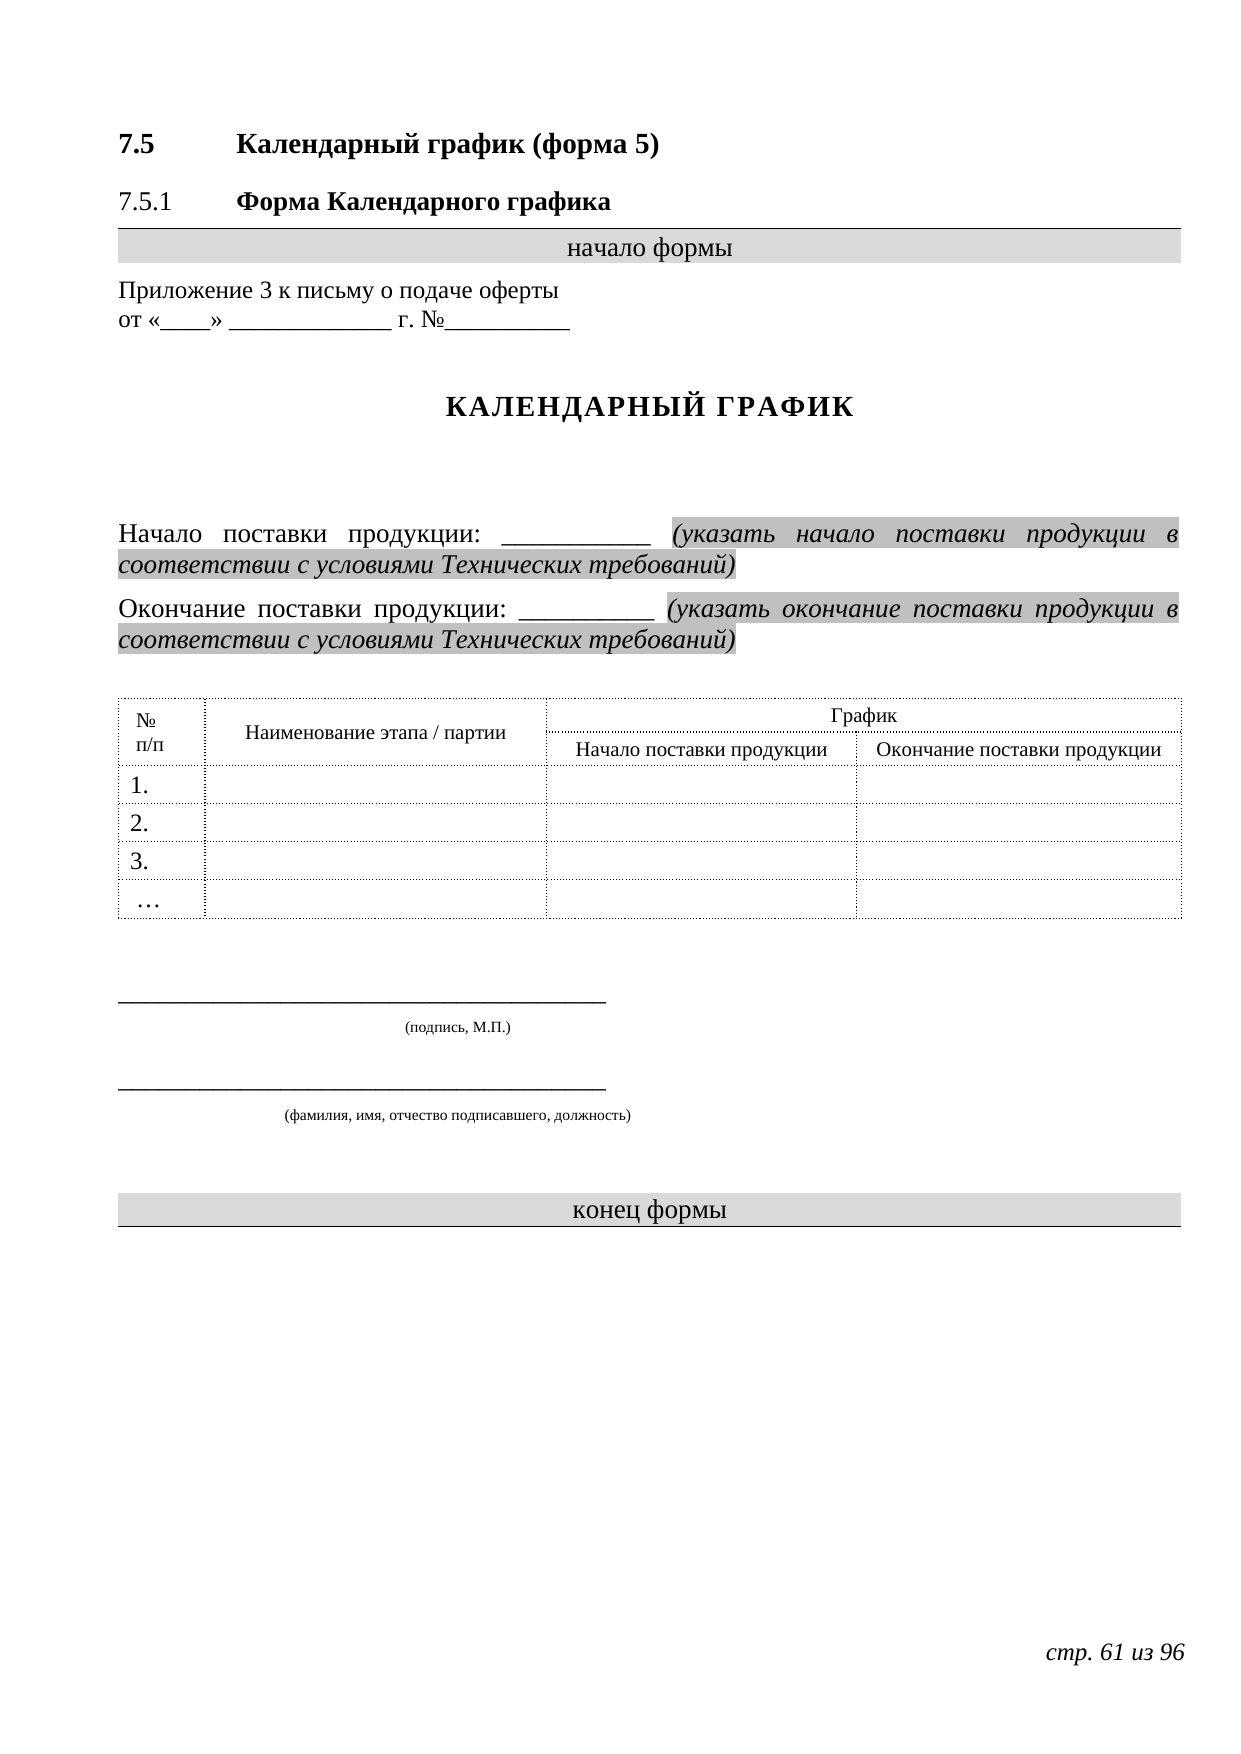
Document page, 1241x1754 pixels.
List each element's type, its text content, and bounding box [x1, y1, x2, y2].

text Окончание поставки продукции: __________ (указать окончание поставки продукции в соответствии с условиями Технических требований) [118, 592, 667, 623]
table_header № п/п [119, 698, 205, 765]
table_cell Начало поставки продукции [546, 731, 856, 765]
table_cell [205, 879, 546, 917]
table_cell … [119, 879, 205, 917]
table_cell [205, 765, 546, 803]
table_cell Окончание поставки продукции [856, 731, 1181, 765]
table_cell [546, 803, 856, 841]
text Приложение 3 к письму о подаче оферты от «____» _____________ г. №__________ [118, 275, 1181, 333]
table_cell [546, 765, 856, 803]
text ____________________________________ [118, 974, 1181, 1006]
subtitle Календарный график (форма 5) [118, 126, 1181, 160]
text Окончание поставки продукции: __________ (указать окончание поставки продукции в соответствии с условиями Технических требований) [736, 592, 1181, 654]
text начало формы [118, 229, 1181, 263]
table_cell [119, 803, 205, 841]
table_header Наименование этапа / партии [205, 698, 546, 765]
text Форма Календарного графика [118, 185, 1181, 216]
table_cell [205, 841, 546, 879]
table_cell [856, 879, 1181, 917]
text Начало поставки продукции: ___________ (указать начало поставки продукции в соответствии с условиями Технических требований) [118, 517, 1181, 579]
table_cell [856, 803, 1181, 841]
table_cell [205, 803, 546, 841]
text (подпись, М.П.) [118, 1018, 797, 1049]
table_cell [119, 841, 205, 879]
text конец формы [118, 1193, 1181, 1226]
table_cell [546, 879, 856, 917]
text (фамилия, имя, отчество подписавшего, должность) [118, 1106, 797, 1137]
table_cell [856, 765, 1181, 803]
text Календарный график [118, 389, 1181, 422]
table_cell [856, 841, 1181, 879]
table_cell [546, 841, 856, 879]
table_cell [119, 765, 205, 803]
table_header График [546, 698, 1181, 731]
text ____________________________________ [118, 1062, 1181, 1093]
